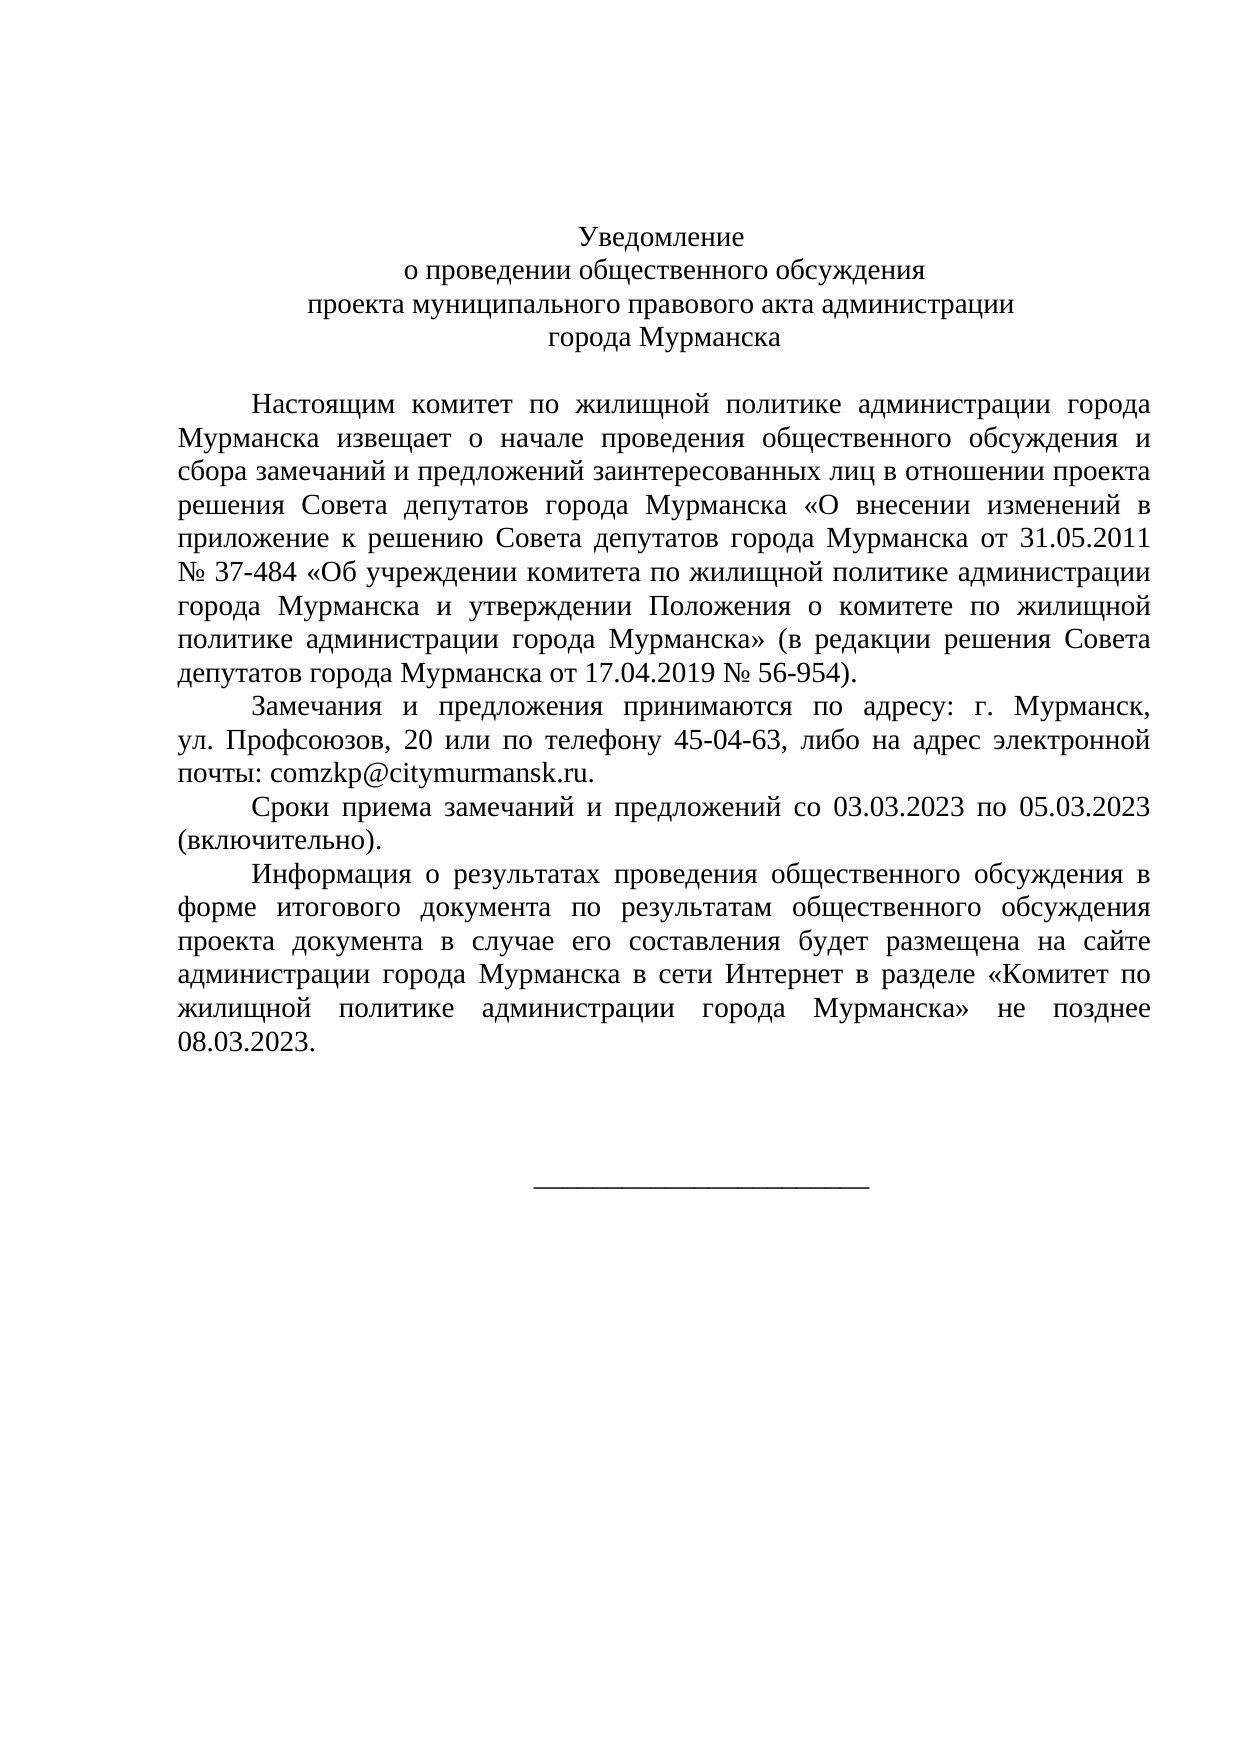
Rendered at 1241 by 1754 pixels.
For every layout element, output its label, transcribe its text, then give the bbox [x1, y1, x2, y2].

text Уведомление о проведении общественного обсуждения [177, 219, 1152, 286]
text Информация о результатах проведения общественного обсуждения в форме итогового документа по результатам общественного обсуждения проекта документа в случае его составления будет размещена на сайте администрации города Мурманска в сети Интернет в разделе «Комитет по жилищной политике администрации города Мурманска» не позднее 08.03.2023. [177, 856, 1152, 1057]
text Замечания и предложения принимаются по адресу: г. Мурманск, ул. Профсоюзов, 20 или по телефону 45-04-63, либо на адрес электронной почты: comzkp@citymurmansk.ru. [177, 688, 1152, 789]
text проекта муниципального правового акта администрации города Мурманска [177, 286, 1152, 353]
text Настоящим комитет по жилищной политике администрации города Мурманска извещает о начале проведения общественного обсуждения и сбора замечаний и предложений заинтересованных лиц в отношении проекта решения Совета депутатов города Мурманска «О внесении изменений в приложение к решению Совета депутатов города Мурманска от 31.05.2011 № 37-484 «Об учреждении комитета по жилищной политике администрации города Мурманска и утверждении Положения о комитете по жилищной политике администрации города Мурманска» (в редакции решения Совета депутатов города Мурманска от 17.04.2019 № 56-954). [177, 386, 1152, 688]
text _______________________ [177, 1158, 1152, 1191]
text Сроки приема замечаний и предложений со 03.03.2023 по 05.03.2023 (включительно). [177, 789, 1152, 856]
